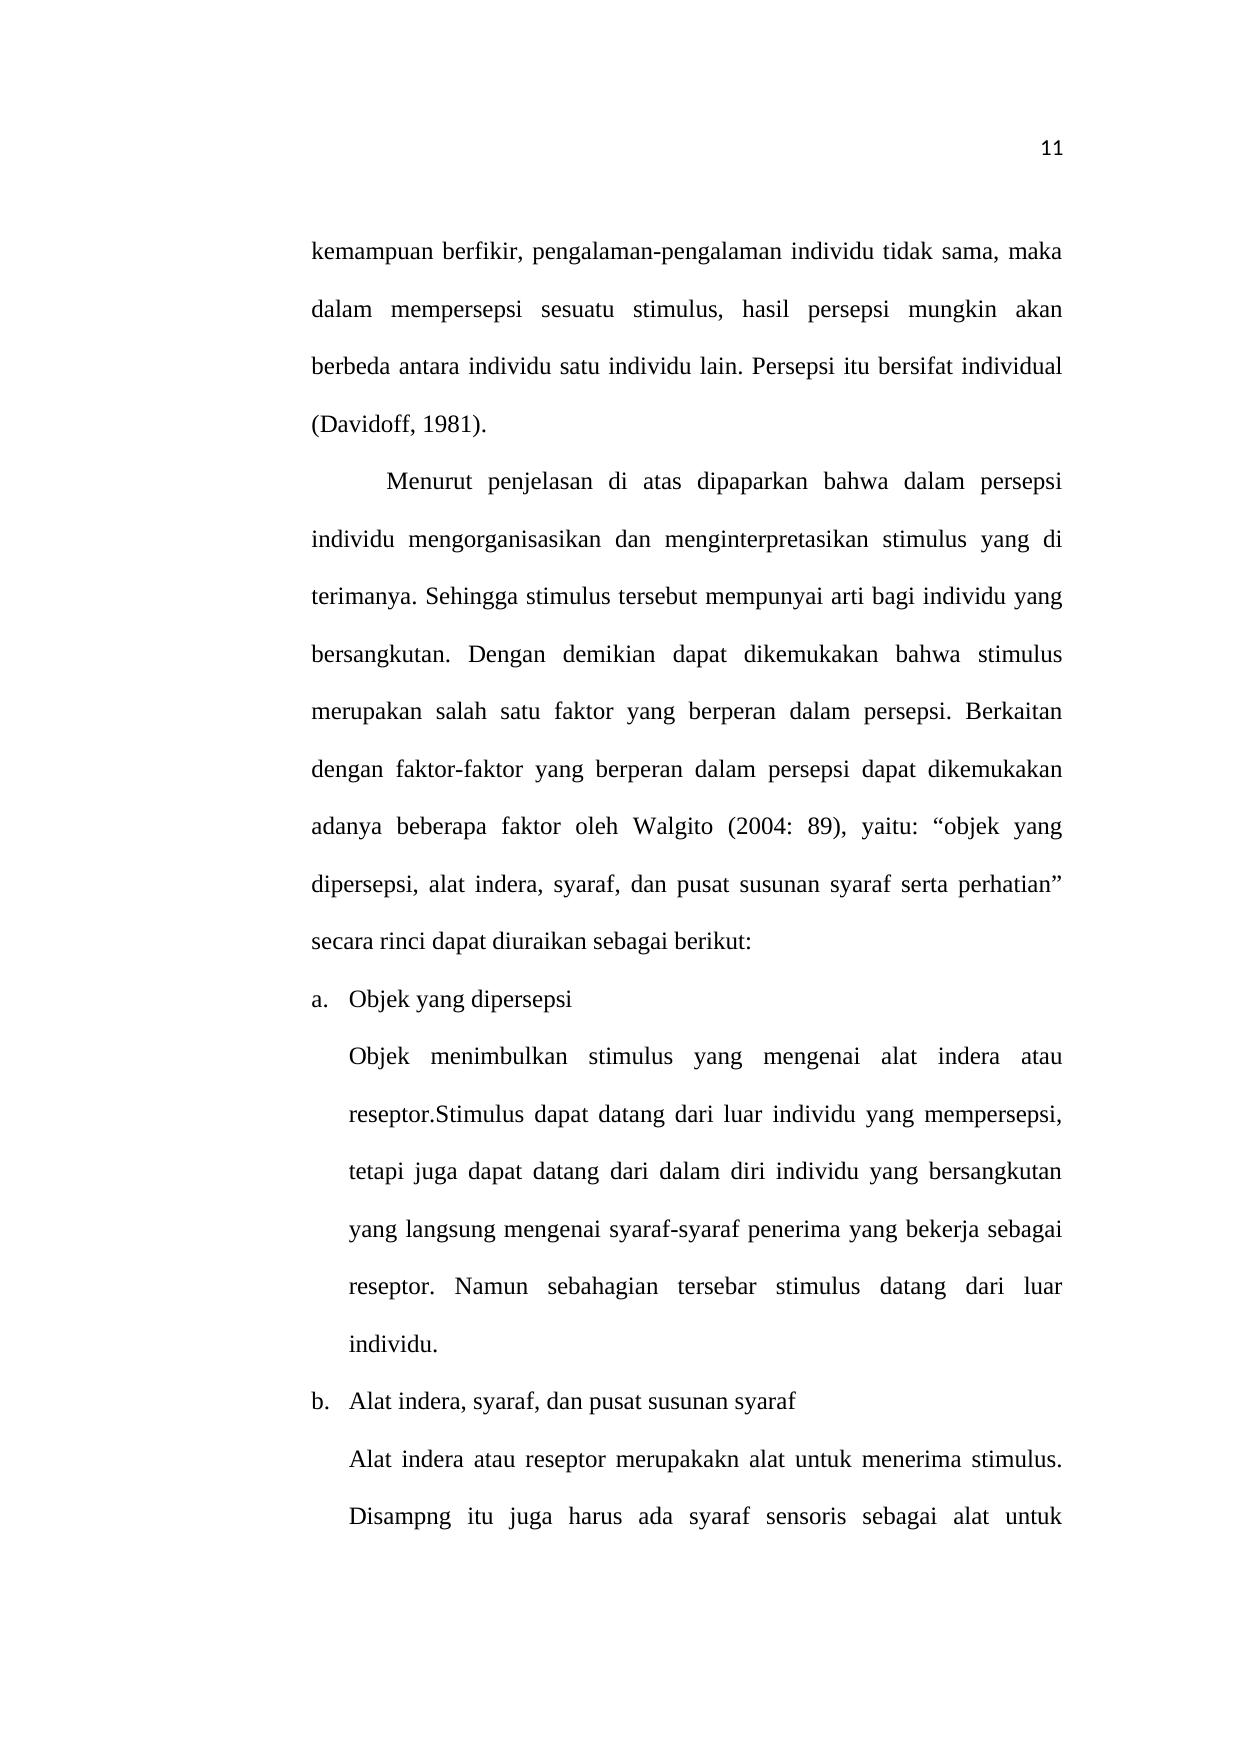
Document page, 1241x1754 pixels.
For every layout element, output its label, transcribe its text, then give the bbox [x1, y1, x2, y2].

list Alat indera, syaraf, dan pusat susunan syaraf [311, 1386, 1063, 1415]
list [348, 1444, 1063, 1530]
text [311, 236, 1063, 437]
list Objek menimbulkan stimulus yang mengenai alat indera atau reseptor.Stimulus dapat datang dari luar individu yang mempersepsi, tetapi juga dapat datang dari dalam diri individu yang bersangkutan yang langsung mengenai syaraf-syaraf penerima yang bekerja sebagai reseptor. Namun sebahagian tersebar stimulus datang dari luar individu. [348, 1041, 1063, 1357]
list Objek yang dipersepsi [311, 984, 1063, 1012]
text Menurut penjelasan di atas dipaparkan bahwa dalam persepsi individu mengorganisasikan dan menginterpretasikan stimulus yang di terimanya. Sehingga stimulus tersebut mempunyai arti bagi individu yang bersangkutan. Dengan demikian dapat dikemukakan bahwa stimulus merupakan salah satu faktor yang berperan dalam persepsi. Berkaitan dengan faktor-faktor yang berperan dalam persepsi dapat dikemukakan adanya beberapa faktor oleh Walgito (2004: 89), yaitu: “objek yang dipersepsi, alat indera, syaraf, dan pusat susunan syaraf serta perhatian” secara rinci dapat diuraikan sebagai berikut: [311, 466, 1063, 955]
